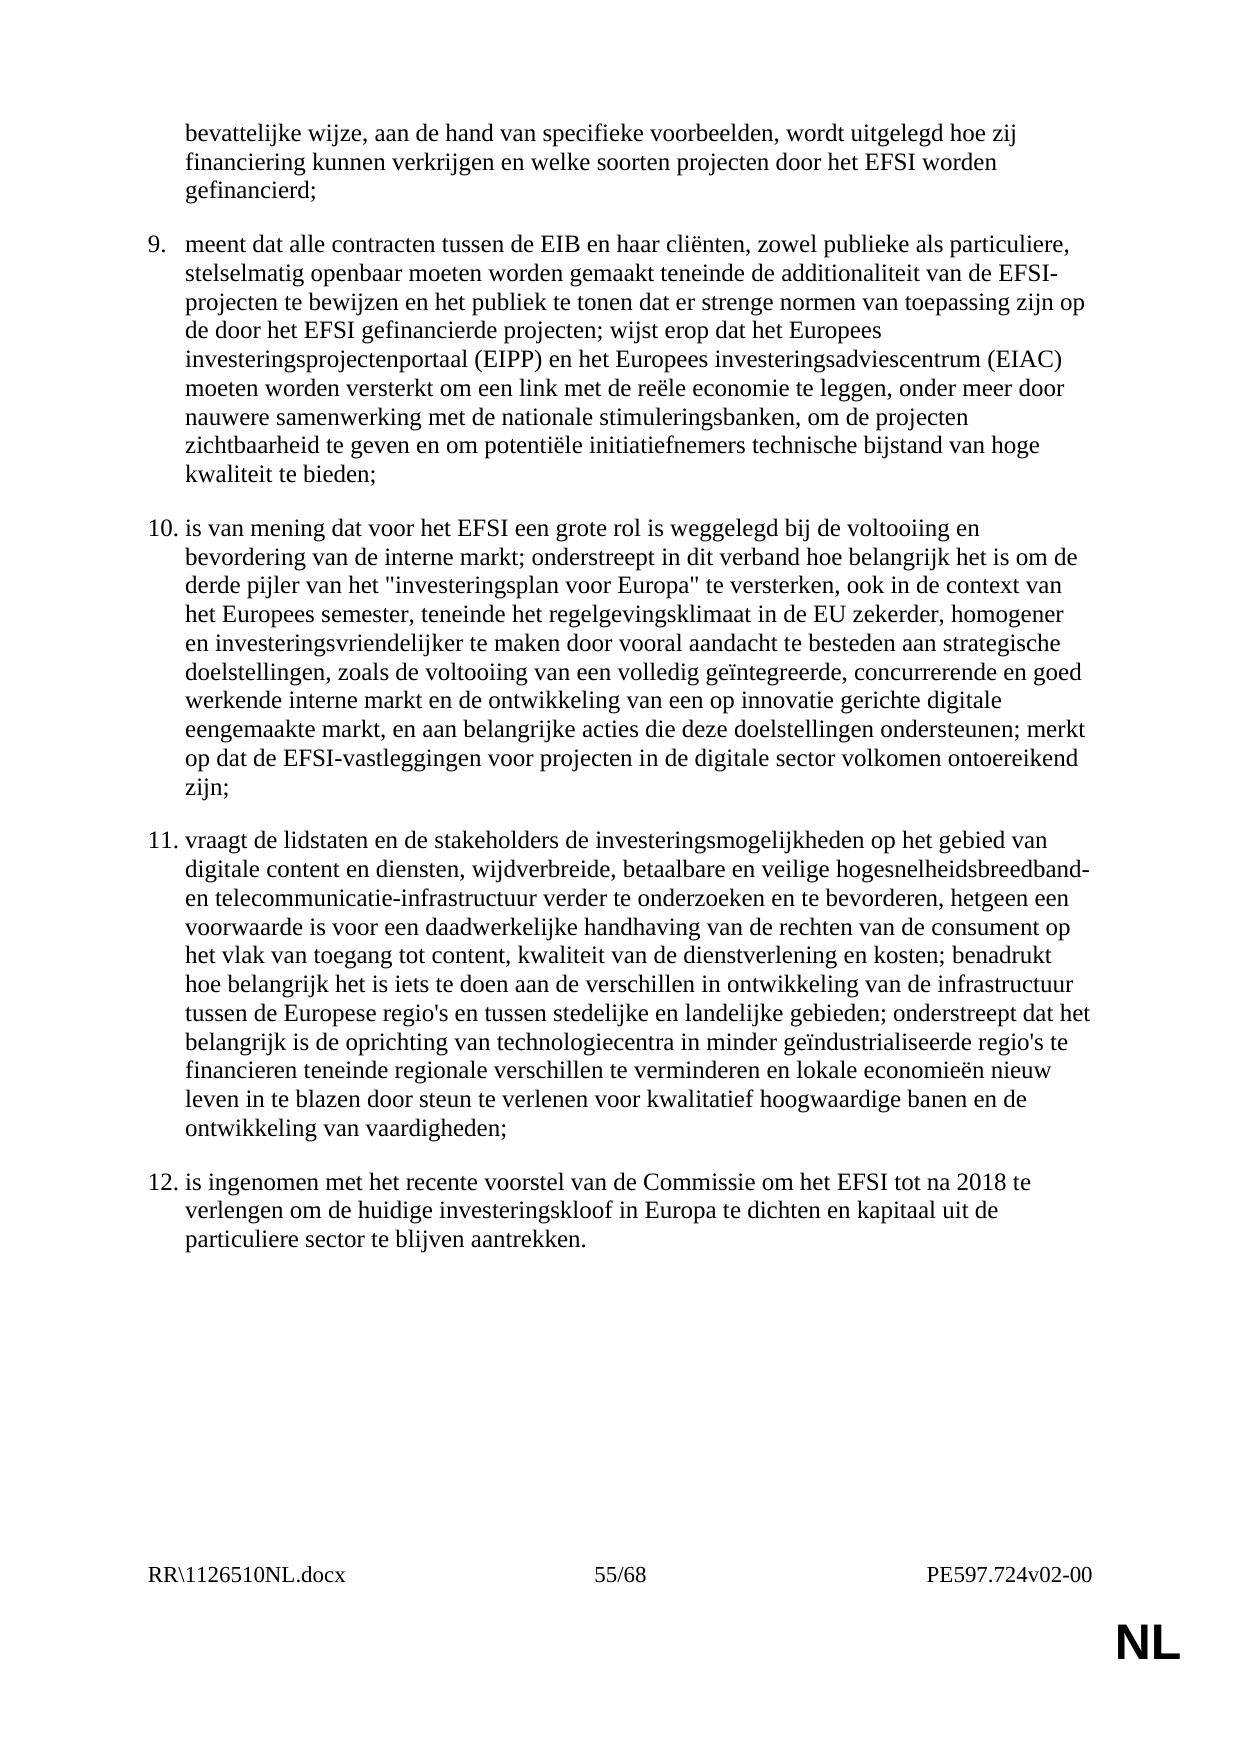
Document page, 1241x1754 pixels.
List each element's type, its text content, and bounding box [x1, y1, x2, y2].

text 9. meent dat alle contracten tussen de EIB en haar cliënten, zowel publieke als particuliere, stelselmatig openbaar moeten worden gemaakt teneinde de additionaliteit van de EFSI-projecten te bewijzen en het publiek te tonen dat er strenge normen van toepassing zijn op de door het EFSI gefinancierde projecten; wijst erop dat het Europees investeringsprojectenportaal (EIPP) en het Europees investeringsadviescentrum (EIAC) moeten worden versterkt om een link met de reële economie te leggen, onder meer door nauwere samenwerking met de nationale stimuleringsbanken, om de projecten zichtbaarheid te geven en om potentiële initiatiefnemers technische bijstand van hoge kwaliteit te bieden; [148, 229, 1092, 488]
text 10. is van mening dat voor het EFSI een grote rol is weggelegd bij de voltooiing en bevordering van de interne markt; onderstreept in dit verband hoe belangrijk het is om de derde pijler van het "investeringsplan voor Europa" te versterken, ook in de context van het Europees semester, teneinde het regelgevingsklimaat in de EU zekerder, homogener en investeringsvriendelijker te maken door vooral aandacht te besteden aan strategische doelstellingen, zoals de voltooiing van een volledig geïntegreerde, concurrerende en goed werkende interne markt en de ontwikkeling van een op innovatie gerichte digitale eengemaakte markt, en aan belangrijke acties die deze doelstellingen ondersteunen; merkt op dat de EFSI-vastleggingen voor projecten in de digitale sector volkomen ontoereikend zijn; [148, 513, 1092, 801]
text 11. vraagt de lidstaten en de stakeholders de investeringsmogelijkheden op het gebied van digitale content en diensten, wijdverbreide, betaalbare en veilige hogesnelheidsbreedband- en telecommunicatie-infrastructuur verder te onderzoeken en te bevorderen, hetgeen een voorwaarde is voor een daadwerkelijke handhaving van de rechten van de consument op het vlak van toegang tot content, kwaliteit van de dienstverlening en kosten; benadrukt hoe belangrijk het is iets te doen aan de verschillen in ontwikkeling van de infrastructuur tussen de Europese regio's en tussen stedelijke en landelijke gebieden; onderstreept dat het belangrijk is de oprichting van technologiecentra in minder geïndustrialiseerde regio's te financieren teneinde regionale verschillen te verminderen en lokale economieën nieuw leven in te blazen door steun te verlenen voor kwalitatief hoogwaardige banen en de ontwikkeling van vaardigheden; [148, 826, 1092, 1142]
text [148, 118, 1092, 204]
text 12. is ingenomen met het recente voorstel van de Commissie om het EFSI tot na 2018 te verlengen om de huidige investeringskloof in Europa te dichten en kapitaal uit de particuliere sector te blijven aantrekken. [148, 1167, 1092, 1253]
